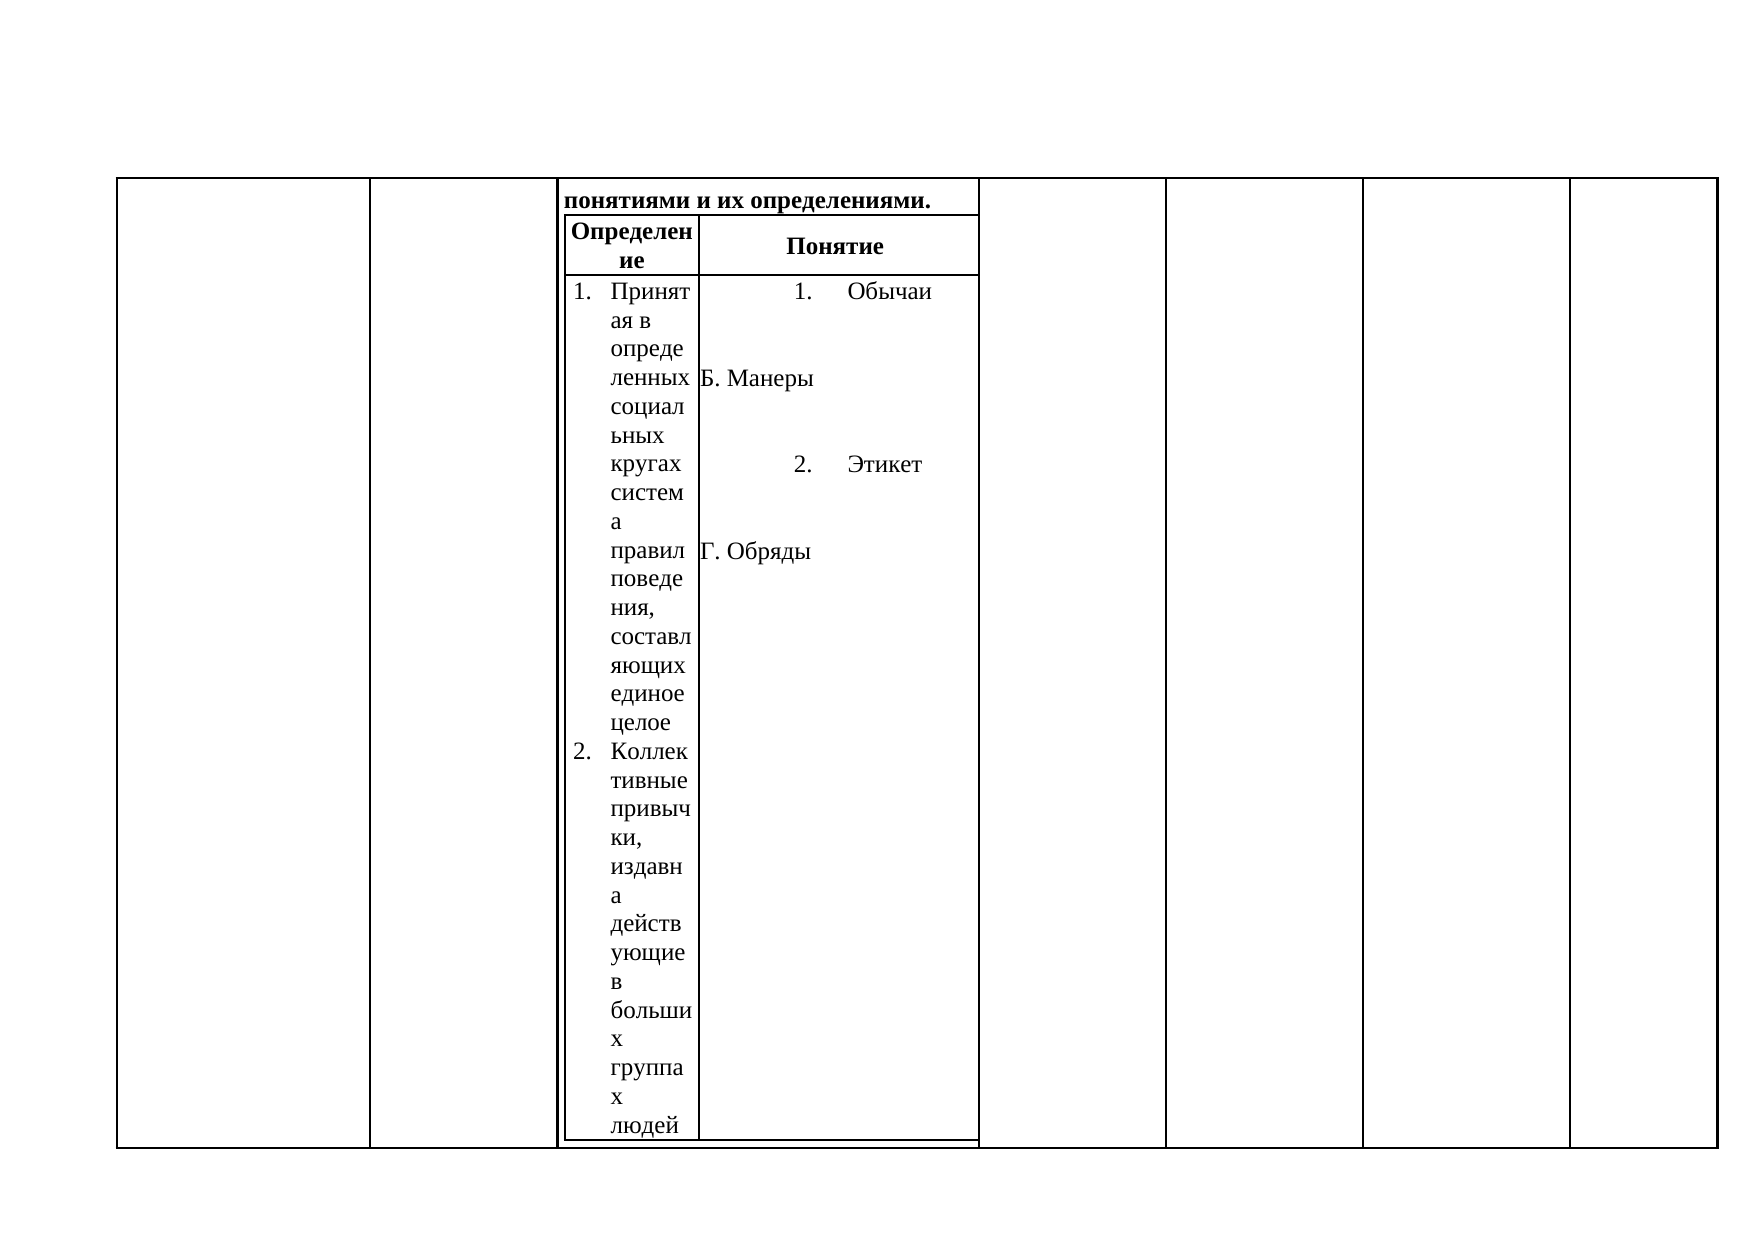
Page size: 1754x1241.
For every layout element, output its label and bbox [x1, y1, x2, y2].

table_cell [1167, 179, 1362, 1147]
table_cell [118, 179, 369, 1147]
table_cell [371, 179, 556, 1147]
table_cell [559, 179, 978, 1147]
table_cell [980, 179, 1165, 1147]
table_cell [1571, 179, 1716, 1147]
table_cell [1364, 179, 1569, 1147]
